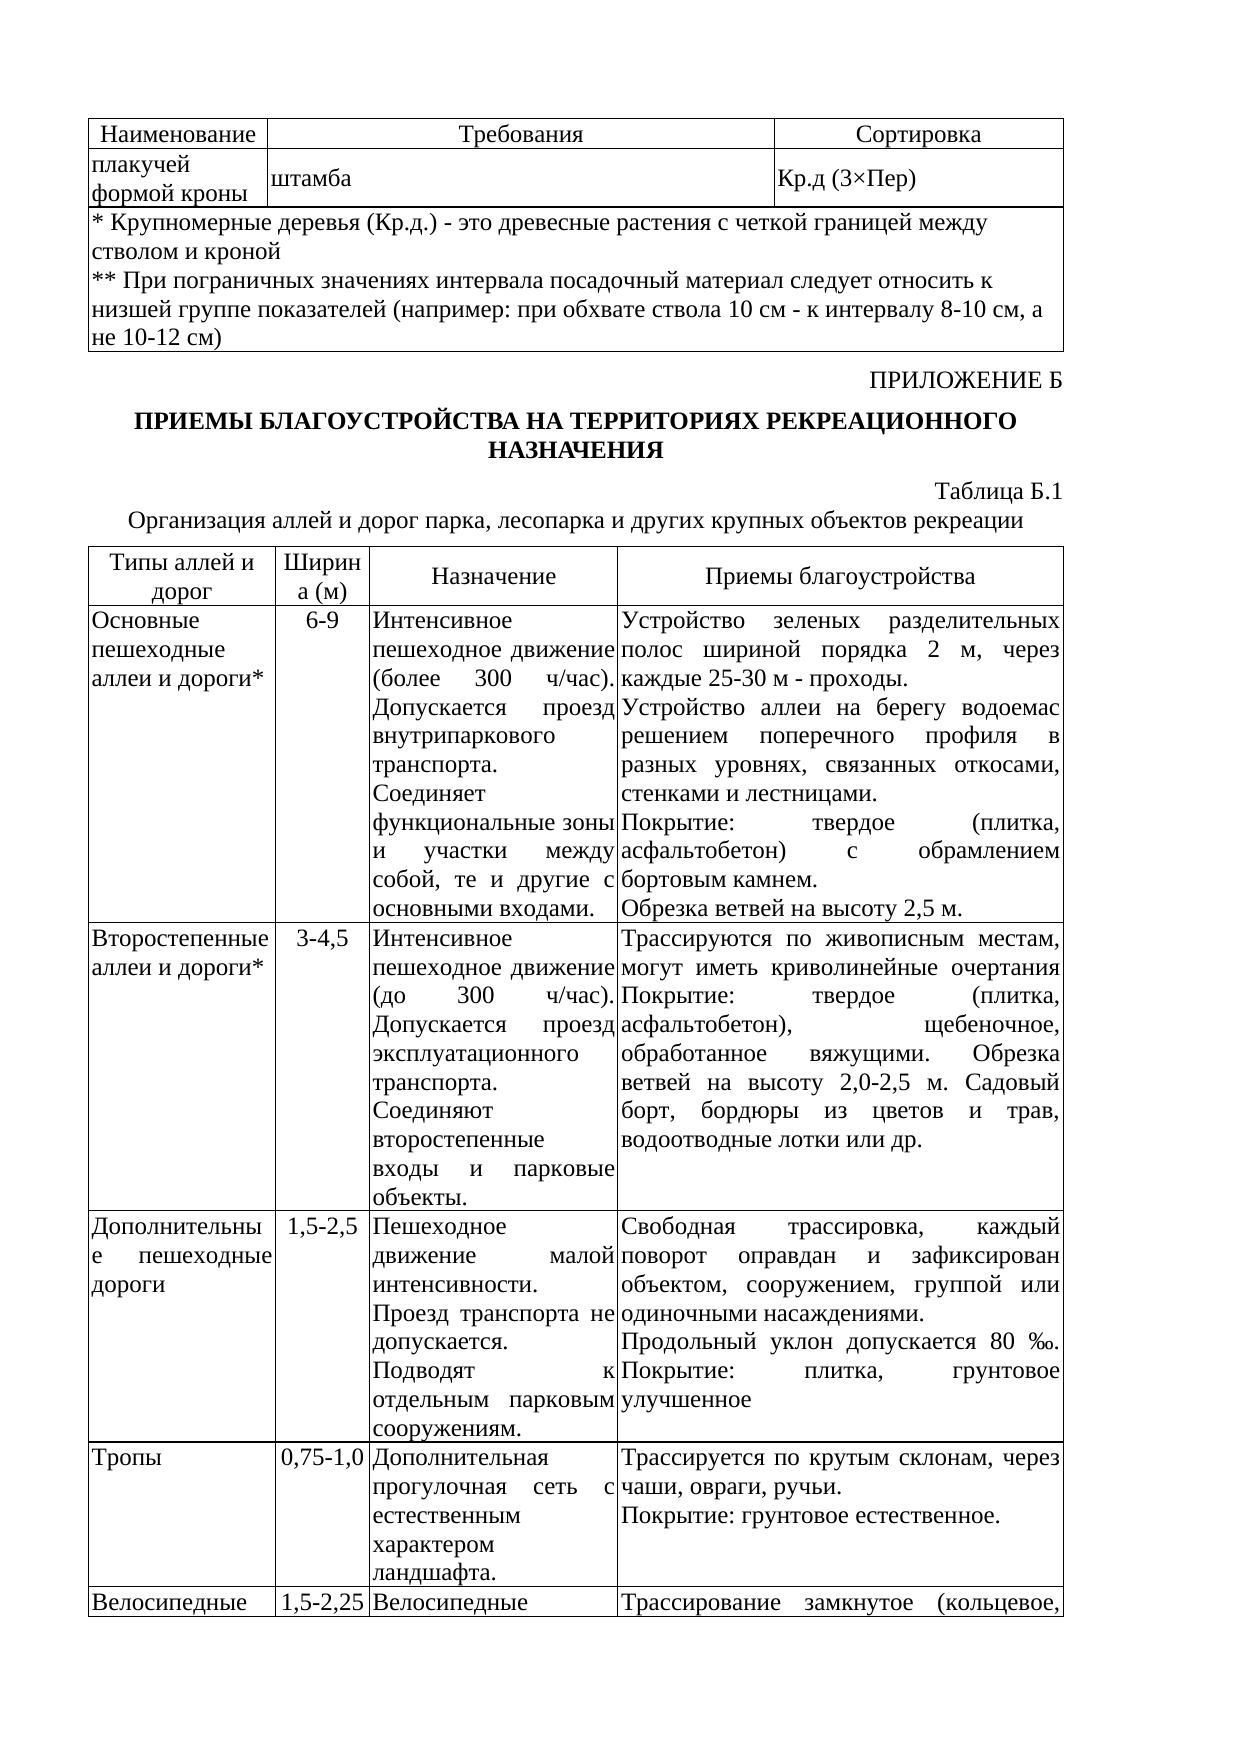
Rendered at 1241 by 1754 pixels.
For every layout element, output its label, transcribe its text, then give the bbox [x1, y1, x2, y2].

table_cell 6-9 [276, 606, 369, 922]
subtitle ПРИЕМЫ БЛАГОУСТРОЙСТВА НА ТЕРРИТОРИЯХ РЕКРЕАЦИОННОГО НАЗНАЧЕНИЯ [88, 406, 1063, 463]
table_cell * Крупномерные деревья (Кр.д.) - это древесные растения с четкой границей между стволом и кроной ** При пограничных значениях интервала посадочный материал следует относить к низшей группе показателей (например: при обхвате ствола - к интервалу 8-, а не 10-) [89, 208, 1063, 351]
table_cell Дополнительная прогулочная сеть с естественным характером ландшафта. [370, 1443, 617, 1586]
table_header Сортировка [775, 119, 1063, 148]
table_header Требования [268, 119, 774, 148]
table_header Типы аллей и дорог [89, 547, 275, 604]
table_cell Интенсивное пешеходное движение (более 300 ч/час). Допускается проезд внутрипаркового транспорта. Соединяет функциональные зоны и участки между собой, те и другие с основными входами. [370, 606, 617, 922]
table_cell Пешеходное движение малой интенсивности. Проезд транспорта не допускается. Подводят к отдельным парковым сооружениям. [370, 1211, 617, 1441]
text Таблица Б.1 [88, 476, 1063, 505]
table_cell Основные пешеходные аллеи и дороги* [89, 606, 275, 922]
table_cell 1,5-2,5 [276, 1211, 369, 1441]
table_cell Второстепенные аллеи и дороги* [89, 923, 275, 1210]
table_cell Устройство зеленых разделительных полос шириной порядка , через каждые 25- - проходы. Устройство аллеи на берегу водоемас решением поперечного профиля в разных уровнях, связанных откосами, стенками и лестницами. Покрытие: твердое (плитка, асфальтобетон) с обрамлением бортовым камнем. Обрезка ветвей на высоту . [618, 606, 1063, 922]
table_cell Трассируются по живописным местам, могут иметь криволинейные очертания Покрытие: твердое (плитка, асфальтобетон), щебеночное, обработанное вяжущими. Обрезка ветвей на высоту 2,0-. Садовый борт, бордюры из цветов и трав, водоотводные лотки или др. [618, 923, 1063, 1210]
table_header Наименование [89, 119, 267, 148]
table_header Назначение [370, 547, 617, 604]
table_cell Свободная трассировка, каждый поворот оправдан и зафиксирован объектом, сооружением, группой или одиночными насаждениями. Продольный уклон допускается 80 ‰. Покрытие: плитка, грунтовое улучшенное [618, 1211, 1063, 1441]
table_header Приемы благоустройства [618, 547, 1063, 604]
table_cell 3-4,5 [276, 923, 369, 1210]
table_cell Интенсивное пешеходное движение (до 300 ч/час). Допускается проезд эксплуатационного транспорта. Соединяют второстепенные входы и парковые объекты. [370, 923, 617, 1210]
table_cell Велосипедные прогулки [370, 1587, 617, 1616]
subtitle ПРИЛОЖЕНИЕ Б [88, 365, 1063, 393]
table_cell Дополнительные пешеходные дороги [89, 1211, 275, 1441]
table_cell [268, 149, 774, 206]
table_cell 0,75-1,0 [276, 1443, 369, 1586]
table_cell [775, 149, 1063, 206]
table_cell Велосипедные дорожки [89, 1587, 275, 1616]
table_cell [89, 149, 267, 206]
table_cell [618, 1587, 1063, 1616]
table_cell Тропы [89, 1443, 275, 1586]
table_header Ширина (м) [276, 547, 369, 604]
text Организация аллей и дорог парка, лесопарка и других крупных объектов рекреации [88, 505, 1063, 533]
table_cell 1,5-2,25 [276, 1587, 369, 1616]
table_cell Трассируется по крутым склонам, через чаши, овраги, ручьи. Покрытие: грунтовое естественное. [618, 1443, 1063, 1586]
